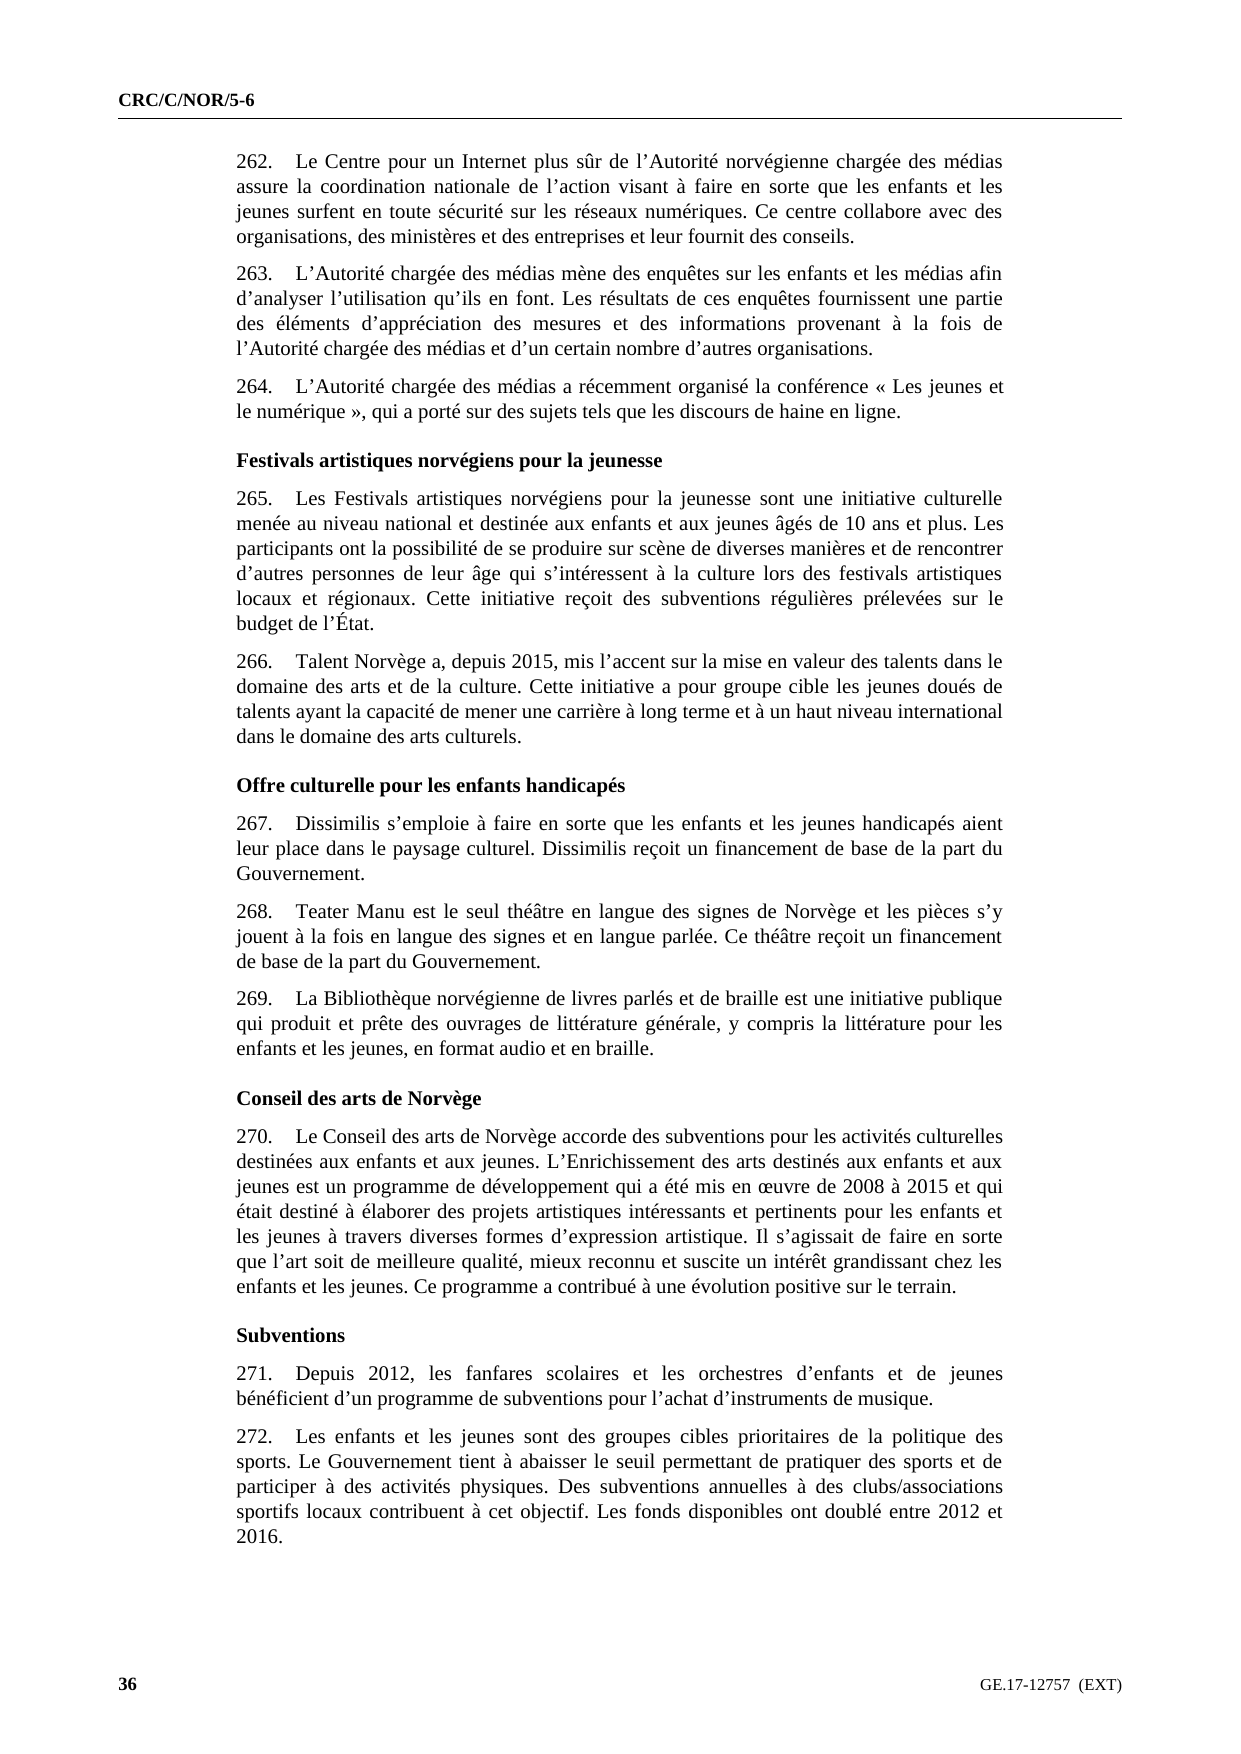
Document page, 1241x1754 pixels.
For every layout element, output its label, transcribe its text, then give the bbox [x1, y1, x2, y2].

text 262. Le Centre pour un Internet plus sûr de l’Autorité norvégienne chargée des médias assure la coordination nationale de l’action visant à faire en sorte que les enfants et les jeunes surfent en toute sécurité sur les réseaux numériques. Ce centre collabore avec des organisations, des ministères et des entreprises et leur fournit des conseils. [236, 148, 1004, 248]
text 266. Talent Norvège a, depuis 2015, mis l’accent sur la mise en valeur des talents dans le domaine des arts et de la culture. Cette initiative a pour groupe cible les jeunes doués de talents ayant la capacité de mener une carrière à long terme et à un haut niveau international dans le domaine des arts culturels. [236, 648, 1004, 748]
text Festivals artistiques norvégiens pour la jeunesse [118, 448, 1004, 473]
text 270. Le Conseil des arts de Norvège accorde des subventions pour les activités culturelles destinées aux enfants et aux jeunes. L’Enrichissement des arts destinés aux enfants et aux jeunes est un programme de développement qui a été mis en œuvre de 2008 à 2015 et qui était destiné à élaborer des projets artistiques intéressants et pertinents pour les enfants et les jeunes à travers diverses formes d’expression artistique. Il s’agissait de faire en sorte que l’art soit de meilleure qualité, mieux reconnu et suscite un intérêt grandissant chez les enfants et les jeunes. Ce programme a contribué à une évolution positive sur le terrain. [236, 1123, 1004, 1298]
text 271. Depuis 2012, les fanfares scolaires et les orchestres d’enfants et de jeunes bénéficient d’un programme de subventions pour l’achat d’instruments de musique. [236, 1360, 1004, 1410]
text 272. Les enfants et les jeunes sont des groupes cibles prioritaires de la politique des sports. Le Gouvernement tient à abaisser le seuil permettant de pratiquer des sports et de participer à des activités physiques. Des subventions annuelles à des clubs/associations sportifs locaux contribuent à cet objectif. Les fonds disponibles ont doublé entre 2012 et 2016. [236, 1423, 1004, 1548]
text 269. La Bibliothèque norvégienne de livres parlés et de braille est une initiative publique qui produit et prête des ouvrages de littérature générale, y compris la littérature pour les enfants et les jeunes, en format audio et en braille. [236, 985, 1004, 1060]
text Subventions [118, 1323, 1004, 1348]
text 263. L’Autorité chargée des médias mène des enquêtes sur les enfants et les médias afin d’analyser l’utilisation qu’ils en font. Les résultats de ces enquêtes fournissent une partie des éléments d’appréciation des mesures et des informations provenant à la fois de l’Autorité chargée des médias et d’un certain nombre d’autres organisations. [236, 260, 1004, 360]
text Conseil des arts de Norvège [118, 1085, 1004, 1110]
text Offre culturelle pour les enfants handicapés [118, 773, 1004, 798]
text 265. Les Festivals artistiques norvégiens pour la jeunesse sont une initiative culturelle menée au niveau national et destinée aux enfants et aux jeunes âgés de 10 ans et plus. Les participants ont la possibilité de se produire sur scène de diverses manières et de rencontrer d’autres personnes de leur âge qui s’intéressent à la culture lors des festivals artistiques locaux et régionaux. Cette initiative reçoit des subventions régulières prélevées sur le budget de l’État. [236, 485, 1004, 635]
text 264. L’Autorité chargée des médias a récemment organisé la conférence « Les jeunes et le numérique », qui a porté sur des sujets tels que les discours de haine en ligne. [236, 373, 1004, 423]
text 267. Dissimilis s’emploie à faire en sorte que les enfants et les jeunes handicapés aient leur place dans le paysage culturel. Dissimilis reçoit un financement de base de la part du Gouvernement. [236, 810, 1004, 885]
text 268. Teater Manu est le seul théâtre en langue des signes de Norvège et les pièces s’y jouent à la fois en langue des signes et en langue parlée. Ce théâtre reçoit un financement de base de la part du Gouvernement. [236, 898, 1004, 973]
